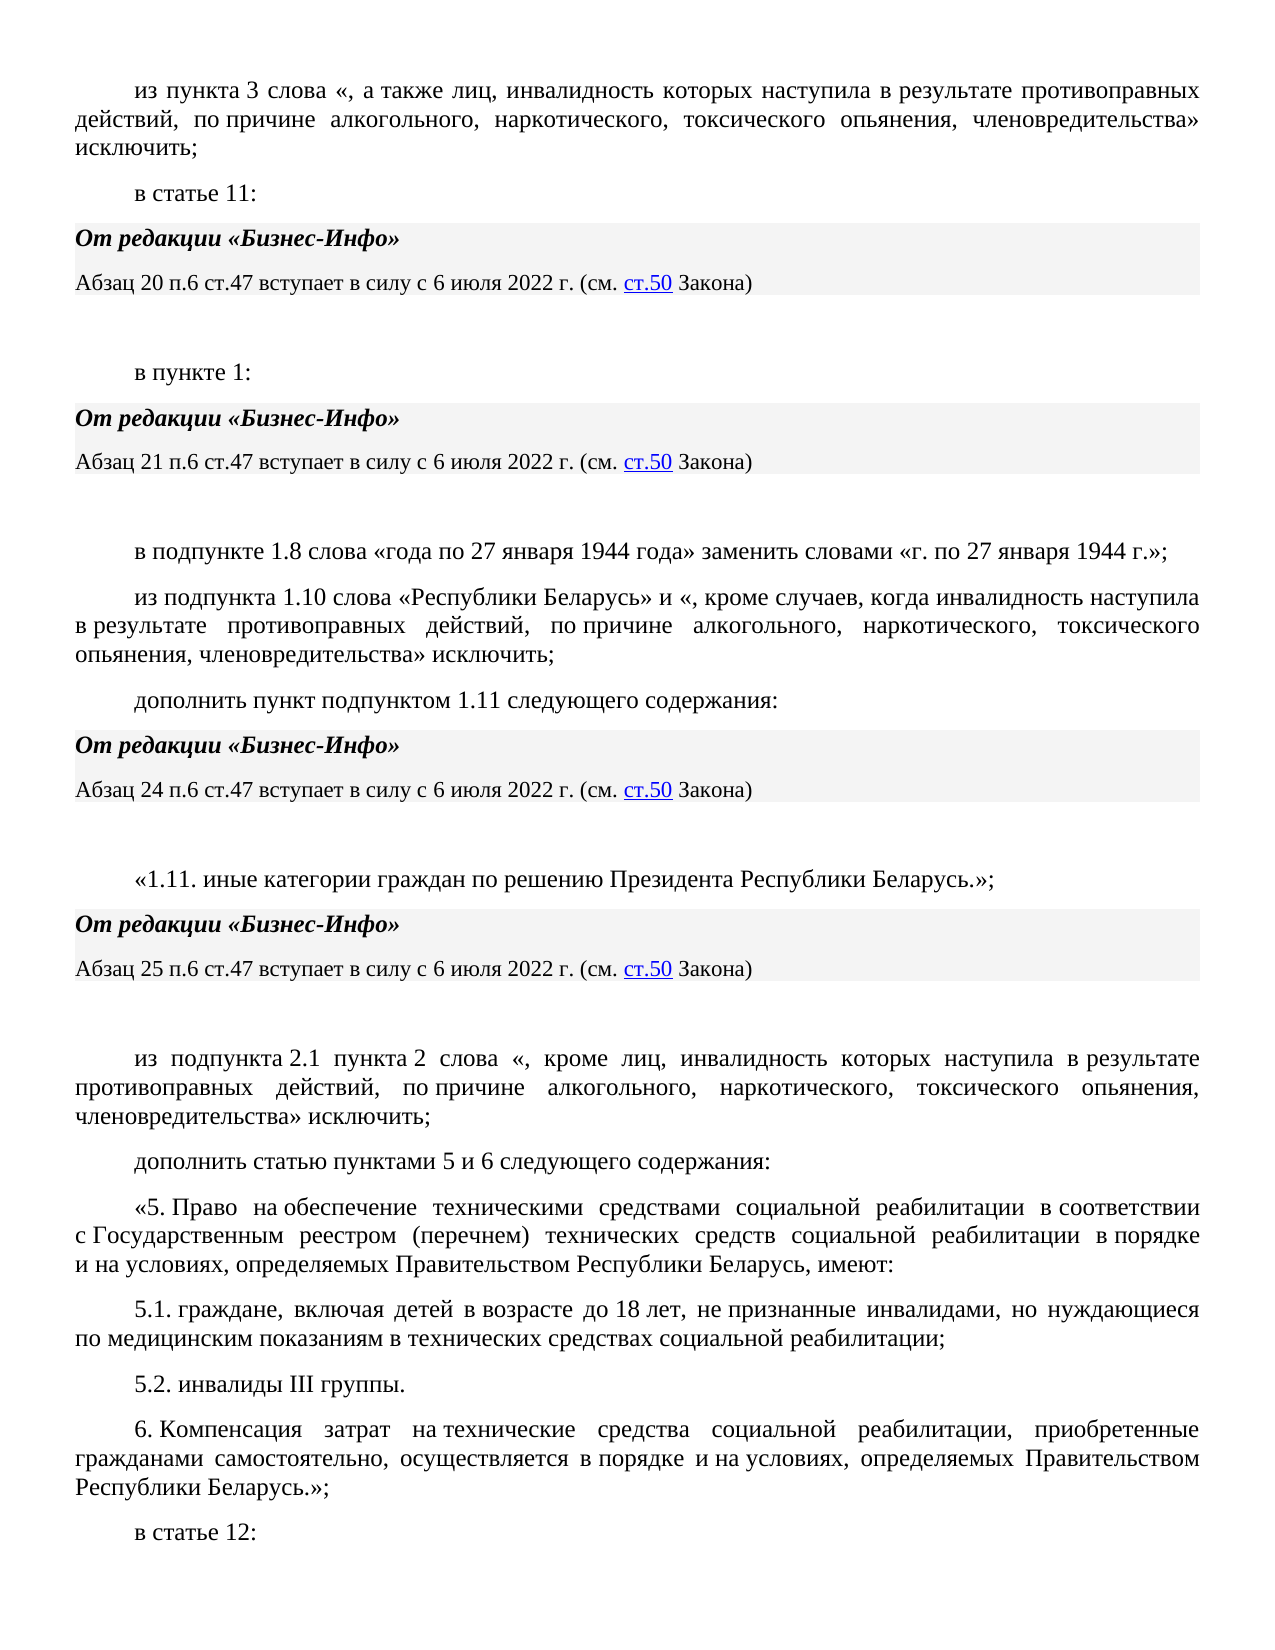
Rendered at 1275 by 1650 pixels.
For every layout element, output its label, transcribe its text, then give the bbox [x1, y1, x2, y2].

text в пункте 1: [75, 357, 1200, 386]
text в подпункте 1.8 слова «года по 27 января 1944 года» заменить словами «г. по 27 января 1944 г.»; [75, 536, 1200, 565]
text Абзац 24 п.6 ст.47 вступает в силу с 6 июля 2022 г. (см. ст.50 Закона) [75, 776, 1200, 802]
text из подпункта 2.1 пункта 2 слова «, кроме лиц, инвалидность которых наступила в результате противоправных действий, по причине алкогольного, наркотического, токсического опьянения, членовредительства» исключить; [75, 1043, 1200, 1129]
text Абзац 21 п.6 ст.47 вступает в силу с 6 июля 2022 г. (см. ст.50 Закона) [75, 448, 1200, 474]
text «5. Право на обеспечение техническими средствами социальной реабилитации в соответствии с Государственным реестром (перечнем) технических средств социальной реабилитации в порядке и на условиях, определяемых Правительством Республики Беларусь, имеют: [75, 1192, 1200, 1278]
text От редакции «Бизнес-Инфо» [75, 909, 1200, 938]
text из подпункта 1.10 слова «Республики Беларусь» и «, кроме случаев, когда инвалидность наступила в результате противоправных действий, по причине алкогольного, наркотического, токсического опьянения, членовредительства» исключить; [75, 582, 1200, 668]
text из пункта 3 слова «, а также лиц, инвалидность которых наступила в результате противоправных действий, по причине алкогольного, наркотического, токсического опьянения, членовредительства» исключить; [75, 75, 1200, 161]
text дополнить пункт подпунктом 1.11 следующего содержания: [75, 685, 1200, 713]
text Абзац 25 п.6 ст.47 вступает в силу с 6 июля 2022 г. (см. ст.50 Закона) [75, 955, 1200, 981]
text 5.2. инвалиды III группы. [75, 1369, 1200, 1397]
text Абзац 20 п.6 ст.47 вступает в силу с 6 июля 2022 г. (см. ст.50 Закона) [75, 269, 1200, 295]
text дополнить статью пунктами 5 и 6 следующего содержания: [75, 1146, 1200, 1175]
text От редакции «Бизнес-Инфо» [75, 403, 1200, 431]
text в статье 11: [75, 178, 1200, 207]
text 5.1. граждане, включая детей в возрасте до 18 лет, не признанные инвалидами, но нуждающиеся по медицинским показаниям в технических средствах социальной реабилитации; [75, 1294, 1200, 1352]
text в статье 12: [75, 1517, 1200, 1546]
text От редакции «Бизнес-Инфо» [75, 730, 1200, 759]
text От редакции «Бизнес-Инфо» [75, 223, 1200, 252]
text 6. Компенсация затрат на технические средства социальной реабилитации, приобретенные гражданами самостоятельно, осуществляется в порядке и на условиях, определяемых Правительством Республики Беларусь.»; [75, 1414, 1200, 1500]
text «1.11. иные категории граждан по решению Президента Республики Беларусь.»; [75, 864, 1200, 893]
